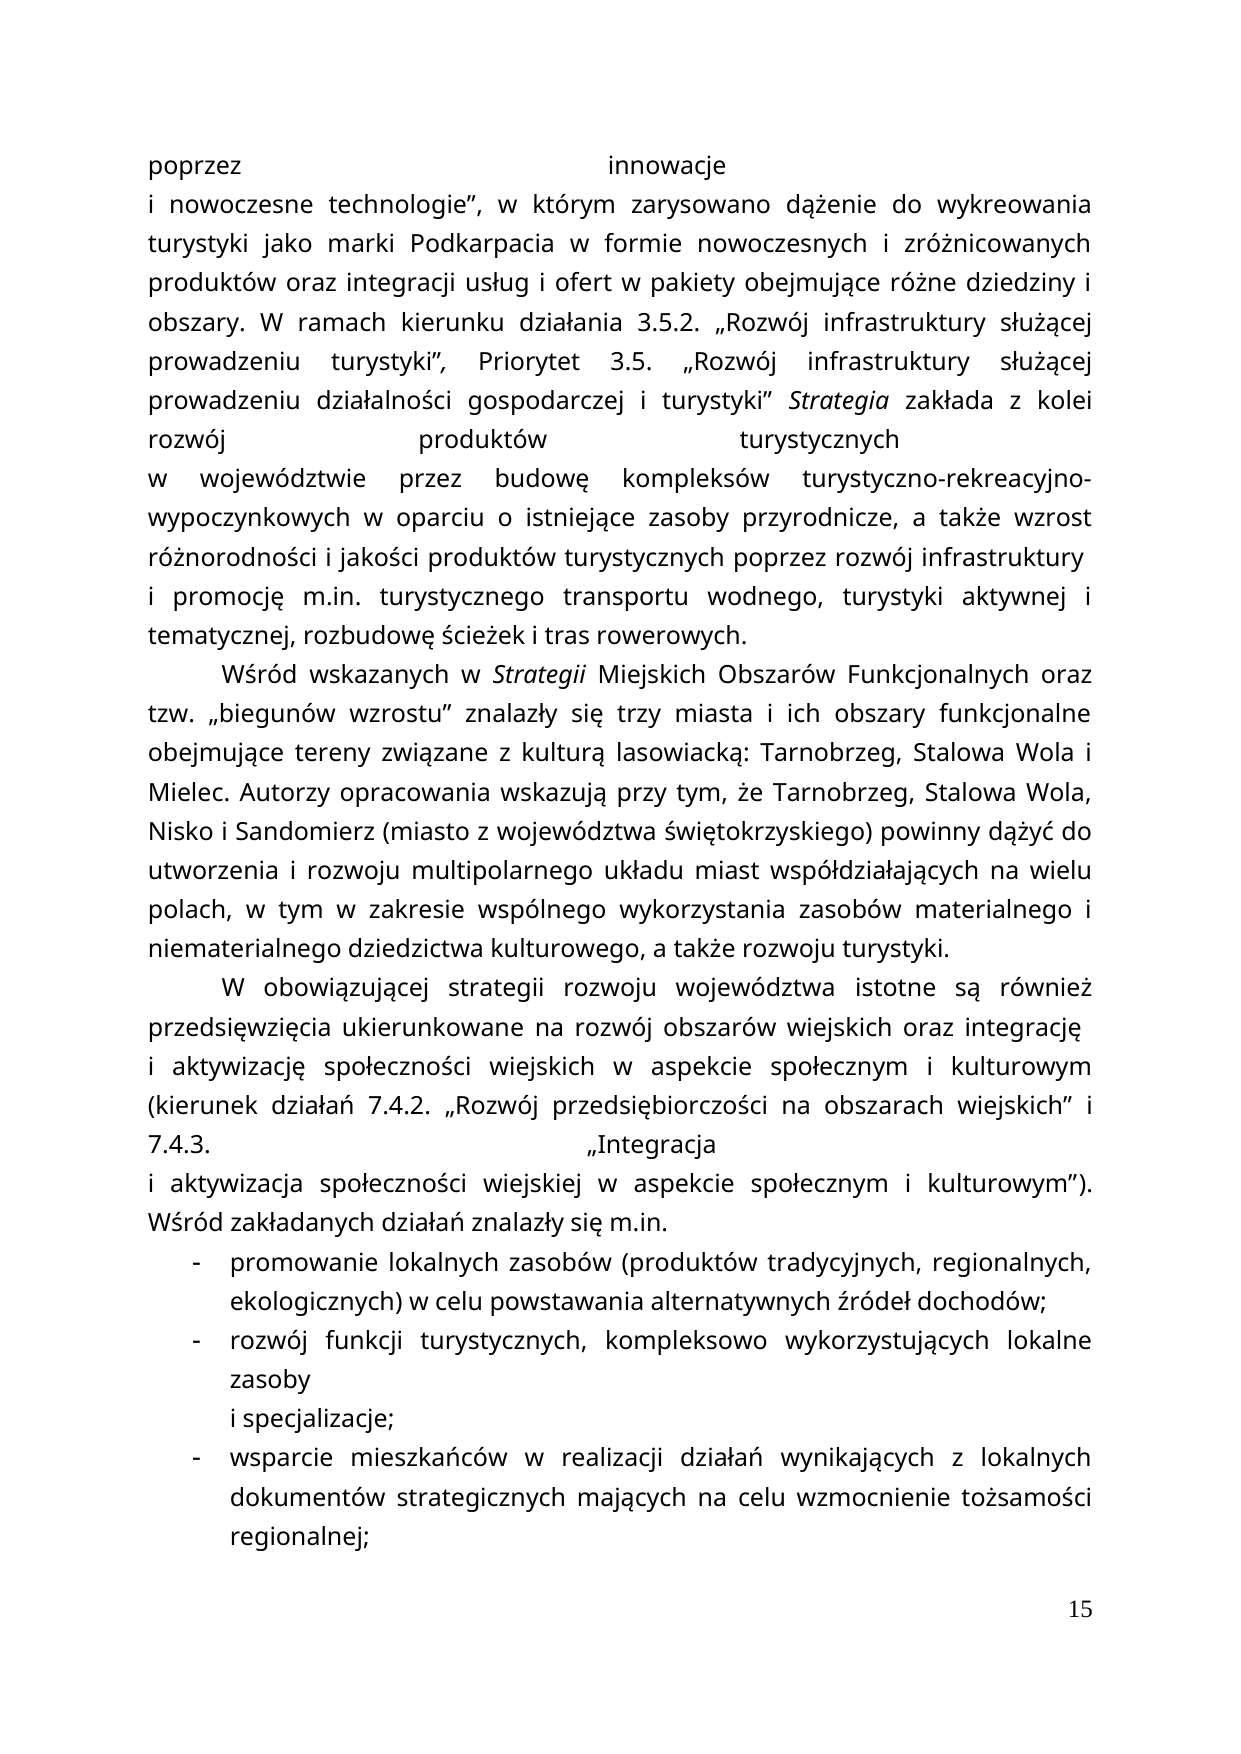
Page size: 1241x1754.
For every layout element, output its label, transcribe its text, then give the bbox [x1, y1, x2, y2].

list rozwój funkcji turystycznych, kompleksowo wykorzystujących lokalne zasoby i specjalizacje; [192, 1323, 1093, 1435]
text Wśród wskazanych w Strategii Miejskich Obszarów Funkcjonalnych oraz tzw. „biegunów wzrostu” znalazły się trzy miasta i ich obszary funkcjonalne obejmujące tereny związane z kulturą lasowiacką: Tarnobrzeg, Stalowa Wola i Mielec. Autorzy opracowania wskazują przy tym, że Tarnobrzeg, Stalowa Wola, Nisko i Sandomierz (miasto z województwa świętokrzyskiego) powinny dążyć do utworzenia i rozwoju multipolarnego układu miast współdziałających na wielu polach, w tym w zakresie wspólnego wykorzystania zasobów materialnego i niematerialnego dziedzictwa kulturowego, a także rozwoju turystyki. [148, 657, 1093, 965]
list promowanie lokalnych zasobów (produktów tradycyjnych, regionalnych, ekologicznych) w celu powstawania alternatywnych źródeł dochodów; [192, 1244, 1093, 1317]
text W obowiązującej strategii rozwoju województwa istotne są również przedsięwzięcia ukierunkowane na rozwój obszarów wiejskich oraz integrację i aktywizację społeczności wiejskich w aspekcie społecznym i kulturowym (kierunek działań 7.4.2. „Rozwój przedsiębiorczości na obszarach wiejskich” i 7.4.3. „Integracja i aktywizacja społeczności wiejskiej w aspekcie społecznym i kulturowym”). Wśród zakładanych działań znalazły się m.in. [148, 970, 1093, 1239]
list wsparcie mieszkańców w realizacji działań wynikających z lokalnych dokumentów strategicznych mających na celu wzmocnienie tożsamości regionalnej; [192, 1440, 1093, 1552]
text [148, 148, 1093, 652]
